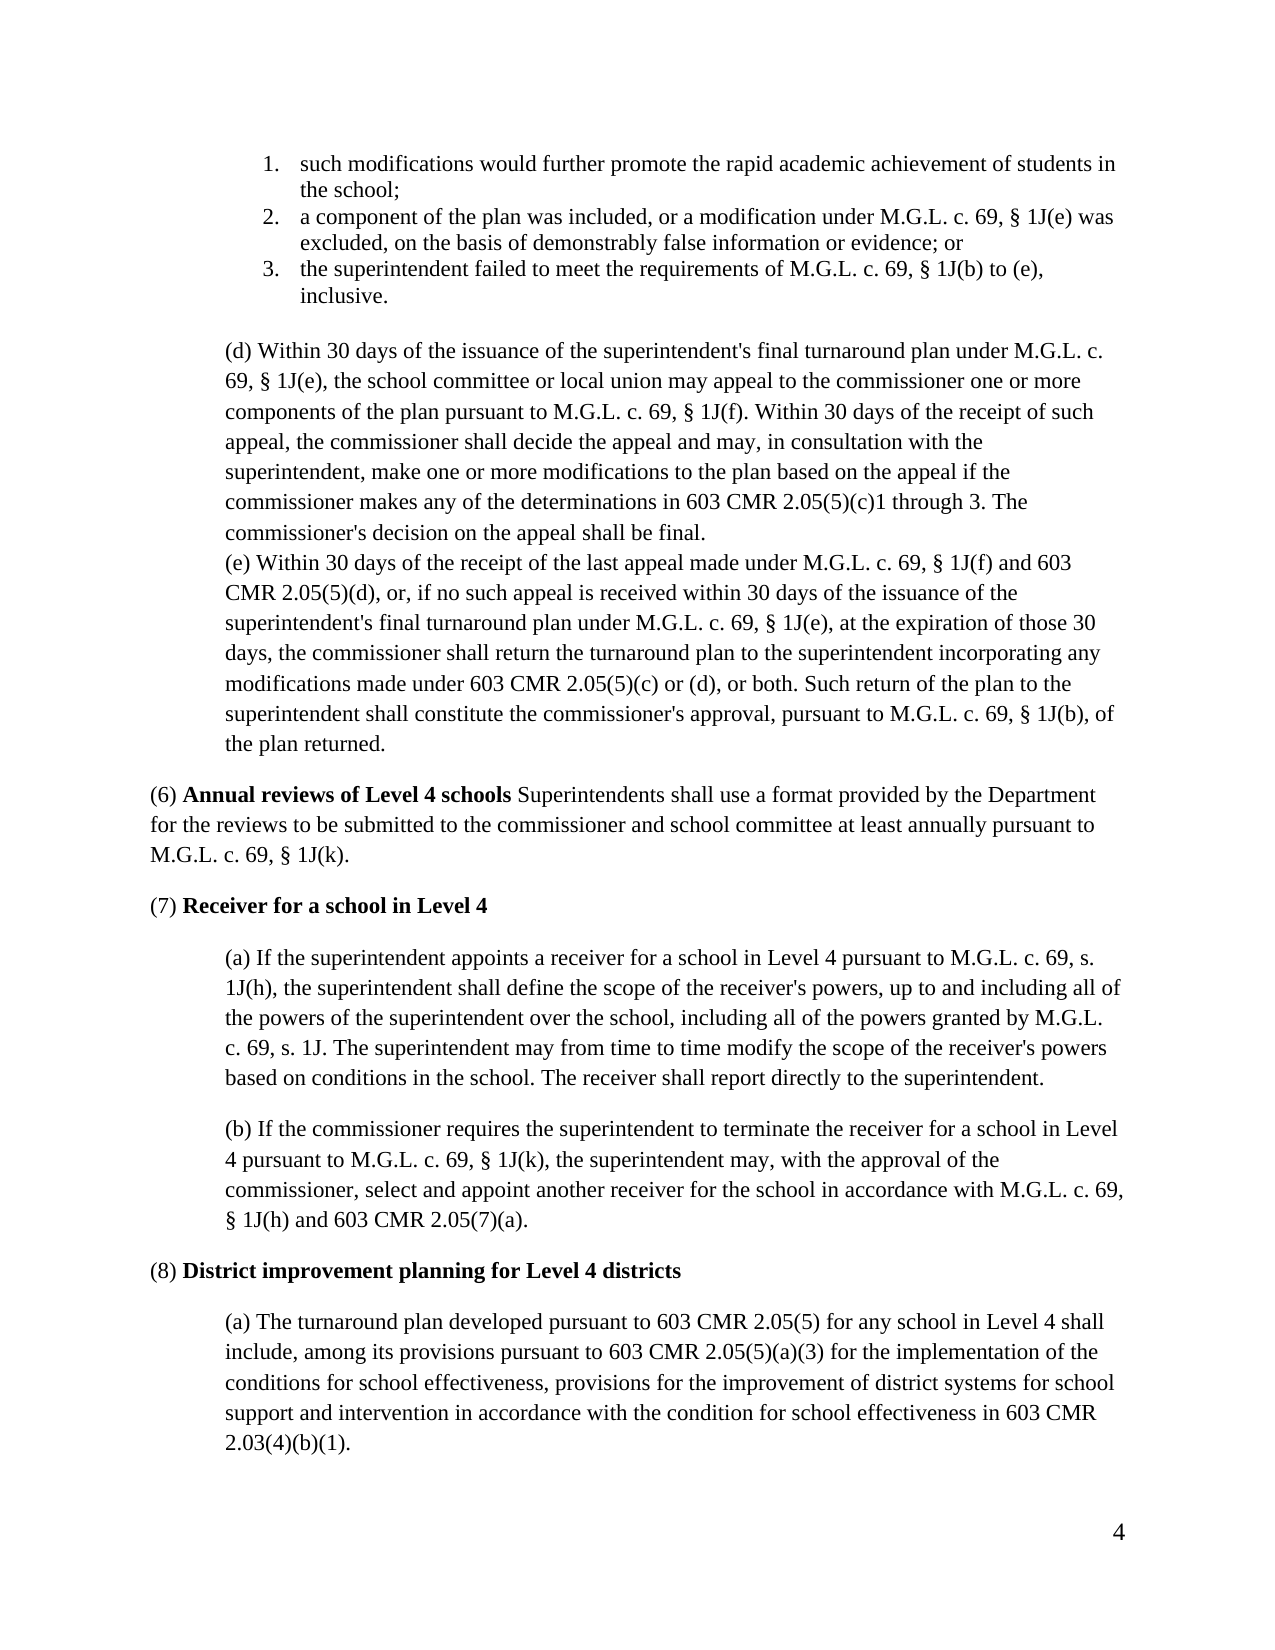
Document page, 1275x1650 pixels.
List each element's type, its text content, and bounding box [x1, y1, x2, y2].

list a component of the plan was included, or a modification under M.G.L. c. 69, § 1J(e) was excluded, on the basis of demonstrably false information or evidence; or [262, 203, 1125, 255]
text (b) If the commissioner requires the superintendent to terminate the receiver for a school in Level 4 pursuant to M.G.L. c. 69, § 1J(k), the superintendent may, with the approval of the commissioner, select and appoint another receiver for the school in accordance with M.G.L. c. 69, § 1J(h) and 603 CMR 2.05(7)(a). [225, 1115, 1125, 1232]
text (e) Within 30 days of the receipt of the last appeal made under M.G.L. c. 69, § 1J(f) and 603 CMR 2.05(5)(d), or, if no such appeal is received within 30 days of the issuance of the superintendent's final turnaround plan under M.G.L. c. 69, § 1J(e), at the expiration of those 30 days, the commissioner shall return the turnaround plan to the superintendent incorporating any modifications made under 603 CMR 2.05(5)(c) or (d), or both. Such return of the plan to the superintendent shall constitute the commissioner's approval, pursuant to M.G.L. c. 69, § 1J(b), of the plan returned. [225, 549, 1125, 756]
text (a) The turnaround plan developed pursuant to 603 CMR 2.05(5) for any school in Level 4 shall include, among its provisions pursuant to 603 CMR 2.05(5)(a)(3) for the implementation of the conditions for school effectiveness, provisions for the improvement of district systems for school support and intervention in accordance with the condition for school effectiveness in 603 CMR 2.03(4)(b)(1). [225, 1308, 1125, 1455]
text (7) Receiver for a school in Level 4 [150, 892, 1125, 919]
text (6) Annual reviews of Level 4 schools Superintendents shall use a format provided by the Department for the reviews to be submitted to the commissioner and school committee at least annually pursuant to M.G.L. c. 69, § 1J(k). [150, 781, 1125, 868]
text (a) If the superintendent appoints a receiver for a school in Level 4 pursuant to M.G.L. c. 69, s. 1J(h), the superintendent shall define the scope of the receiver's powers, up to and including all of the powers of the superintendent over the school, including all of the powers granted by M.G.L. c. 69, s. 1J. The superintendent may from time to time modify the scope of the receiver's powers based on conditions in the school. The receiver shall report directly to the superintendent. [225, 943, 1125, 1091]
list such modifications would further promote the rapid academic achievement of students in the school; [262, 150, 1125, 203]
text (8) District improvement planning for Level 4 districts [150, 1257, 1125, 1283]
list the superintendent failed to meet the requirements of M.G.L. c. 69, § 1J(b) to (e), inclusive. [262, 255, 1125, 308]
text (d) Within 30 days of the issuance of the superintendent's final turnaround plan under M.G.L. c. 69, § 1J(e), the school committee or local union may appeal to the commissioner one or more components of the plan pursuant to M.G.L. c. 69, § 1J(f). Within 30 days of the receipt of such appeal, the commissioner shall decide the appeal and may, in consultation with the superintendent, make one or more modifications to the plan based on the appeal if the commissioner makes any of the determinations in 603 CMR 2.05(5)(c)1 through 3. The commissioner's decision on the appeal shall be final. [225, 337, 1125, 545]
